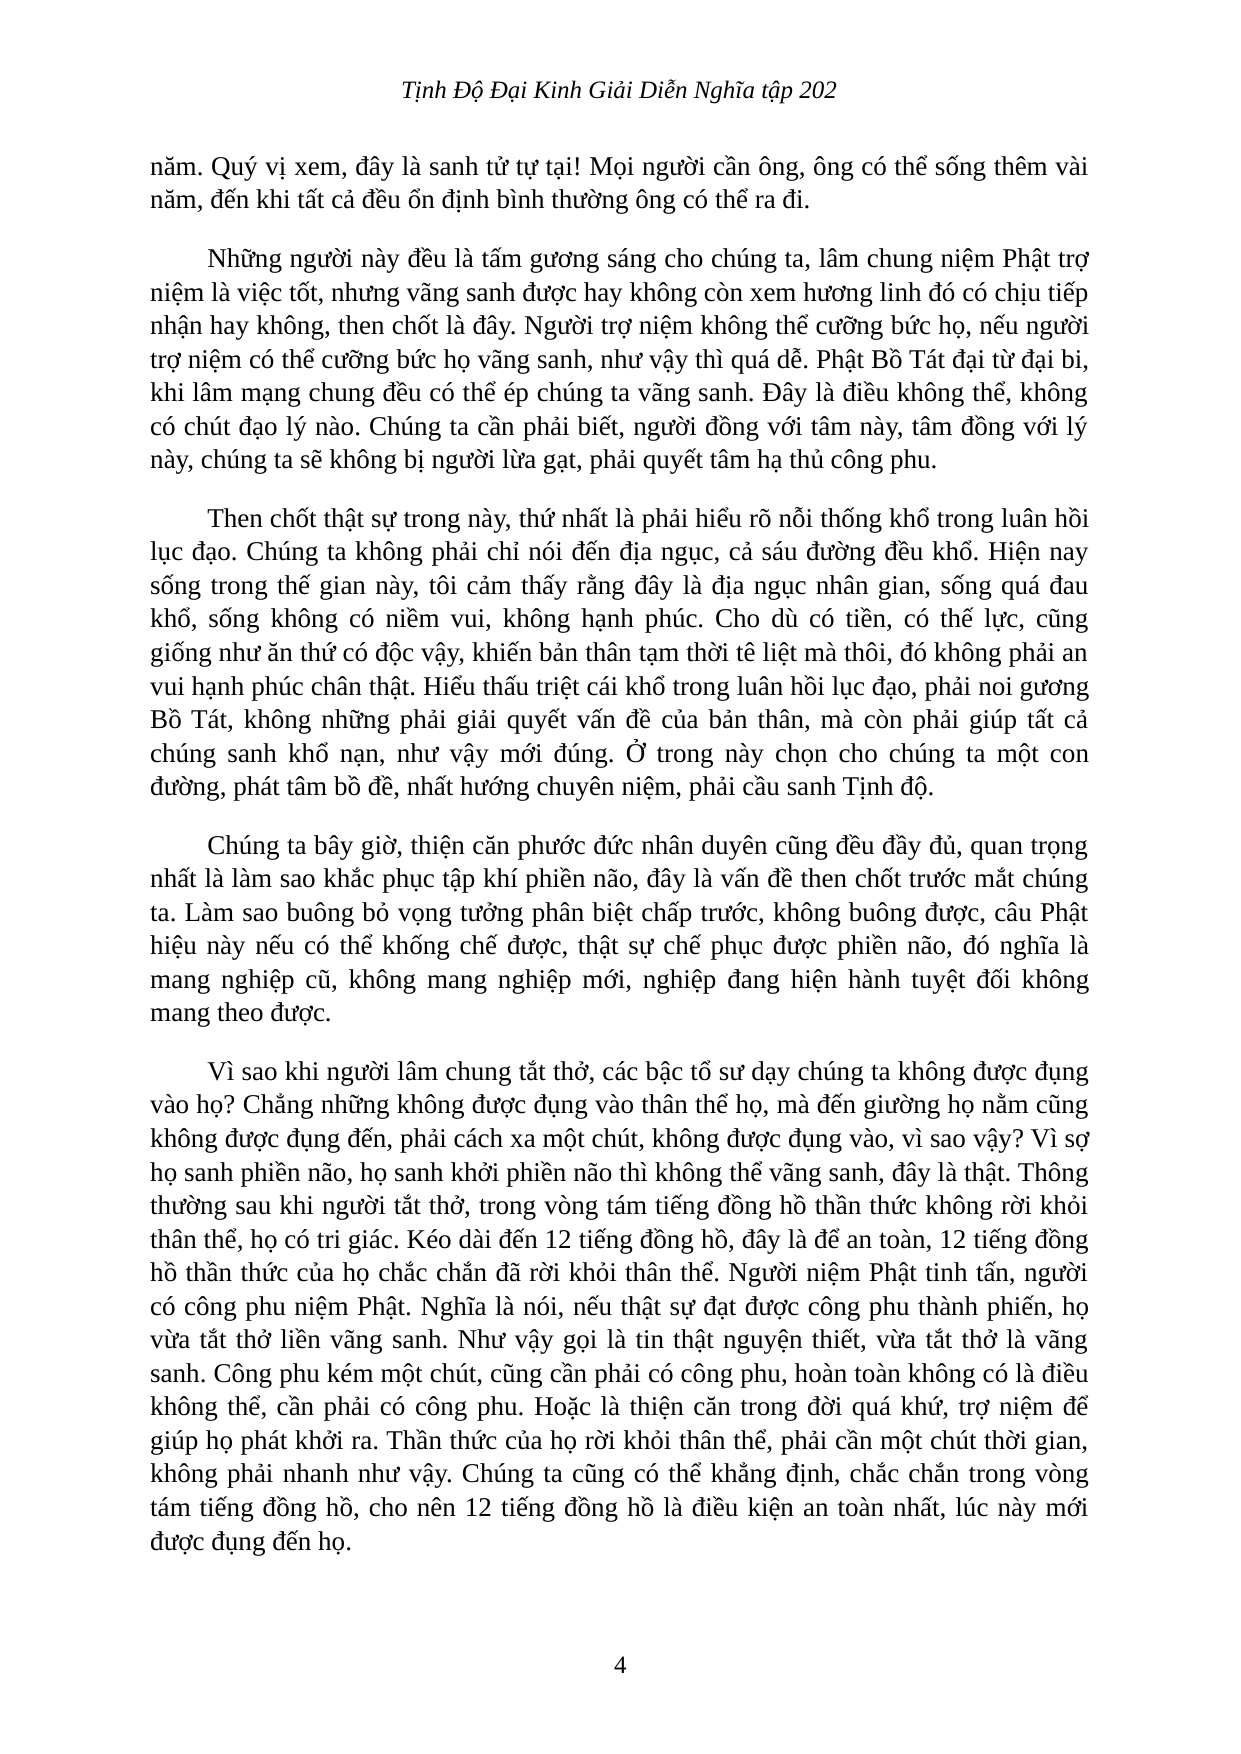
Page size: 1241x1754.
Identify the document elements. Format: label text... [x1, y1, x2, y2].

text Vì sao khi người lâm chung tắt thở, các bậc tổ sư dạy chúng ta không được đụng vào họ? Chẳng những không được đụng vào thân thể họ, mà đến giường họ nằm cũng không được đụng đến, phải cách xa một chút, không được đụng vào, vì sao vậy? Vì sợ họ sanh phiền não, họ sanh khởi phiền não thì không thể vãng sanh, đây là thật. Thông thường sau khi người tắt thở, trong vòng tám tiếng đồng hồ thần thức không rời khỏi thân thể, họ có tri giác. Kéo dài đến 12 tiếng đồng hồ, đây là để an toàn, 12 tiếng đồng hồ thần thức của họ chắc chắn đã rời khỏi thân thể. Người niệm Phật tinh tấn, người có công phu niệm Phật. Nghĩa là nói, nếu thật sự đạt được công phu thành phiến, họ vừa tắt thở liền vãng sanh. Như vậy gọi là tin thật nguyện thiết, vừa tắt thở là vãng sanh. Công phu kém một chút, cũng cần phải có công phu, hoàn toàn không có là điều không thể, cần phải có công phu. Hoặc là thiện căn trong đời quá khứ, trợ niệm để giúp họ phát khởi ra. Thần thức của họ rời khỏi thân thể, phải cần một chút thời gian, không phải nhanh như vậy. Chúng ta cũng có thể khẳng định, chắc chắn trong vòng tám tiếng đồng hồ, cho nên 12 tiếng đồng hồ là điều kiện an toàn nhất, lúc này mới được đụng đến họ. [150, 1055, 1090, 1556]
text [150, 150, 1090, 215]
text Then chốt thật sự trong này, thứ nhất là phải hiểu rõ nỗi thống khổ trong luân hồi lục đạo. Chúng ta không phải chỉ nói đến địa ngục, cả sáu đường đều khổ. Hiện nay sống trong thế gian này, tôi cảm thấy rằng đây là địa ngục nhân gian, sống quá đau khổ, sống không có niềm vui, không hạnh phúc. Cho dù có tiền, có thế lực, cũng giống như ăn thứ có độc vậy, khiến bản thân tạm thời tê liệt mà thôi, đó không phải an vui hạnh phúc chân thật. Hiểu thấu triệt cái khổ trong luân hồi lục đạo, phải noi gương Bồ Tát, không những phải giải quyết vấn đề của bản thân, mà còn phải giúp tất cả chúng sanh khổ nạn, như vậy mới đúng. Ở trong này chọn cho chúng ta một con đường, phát tâm bồ đề, nhất hướng chuyên niệm, phải cầu sanh Tịnh độ. [150, 502, 1090, 801]
text Những người này đều là tấm gương sáng cho chúng ta, lâm chung niệm Phật trợ niệm là việc tốt, nhưng vãng sanh được hay không còn xem hương linh đó có chịu tiếp nhận hay không, then chốt là đây. Người trợ niệm không thể cưỡng bức họ, nếu người trợ niệm có thể cưỡng bức họ vãng sanh, như vậy thì quá dễ. Phật Bồ Tát đại từ đại bi, khi lâm mạng chung đều có thể ép chúng ta vãng sanh. Đây là điều không thể, không có chút đạo lý nào. Chúng ta cần phải biết, người đồng với tâm này, tâm đồng với lý này, chúng ta sẽ không bị người lừa gạt, phải quyết tâm hạ thủ công phu. [150, 242, 1090, 474]
text Chúng ta bây giờ, thiện căn phước đức nhân duyên cũng đều đầy đủ, quan trọng nhất là làm sao khắc phục tập khí phiền não, đây là vấn đề then chốt trước mắt chúng ta. Làm sao buông bỏ vọng tưởng phân biệt chấp trước, không buông được, câu Phật hiệu này nếu có thể khống chế được, thật sự chế phục được phiền não, đó nghĩa là mang nghiệp cũ, không mang nghiệp mới, nghiệp đang hiện hành tuyệt đối không mang theo được. [150, 829, 1090, 1028]
